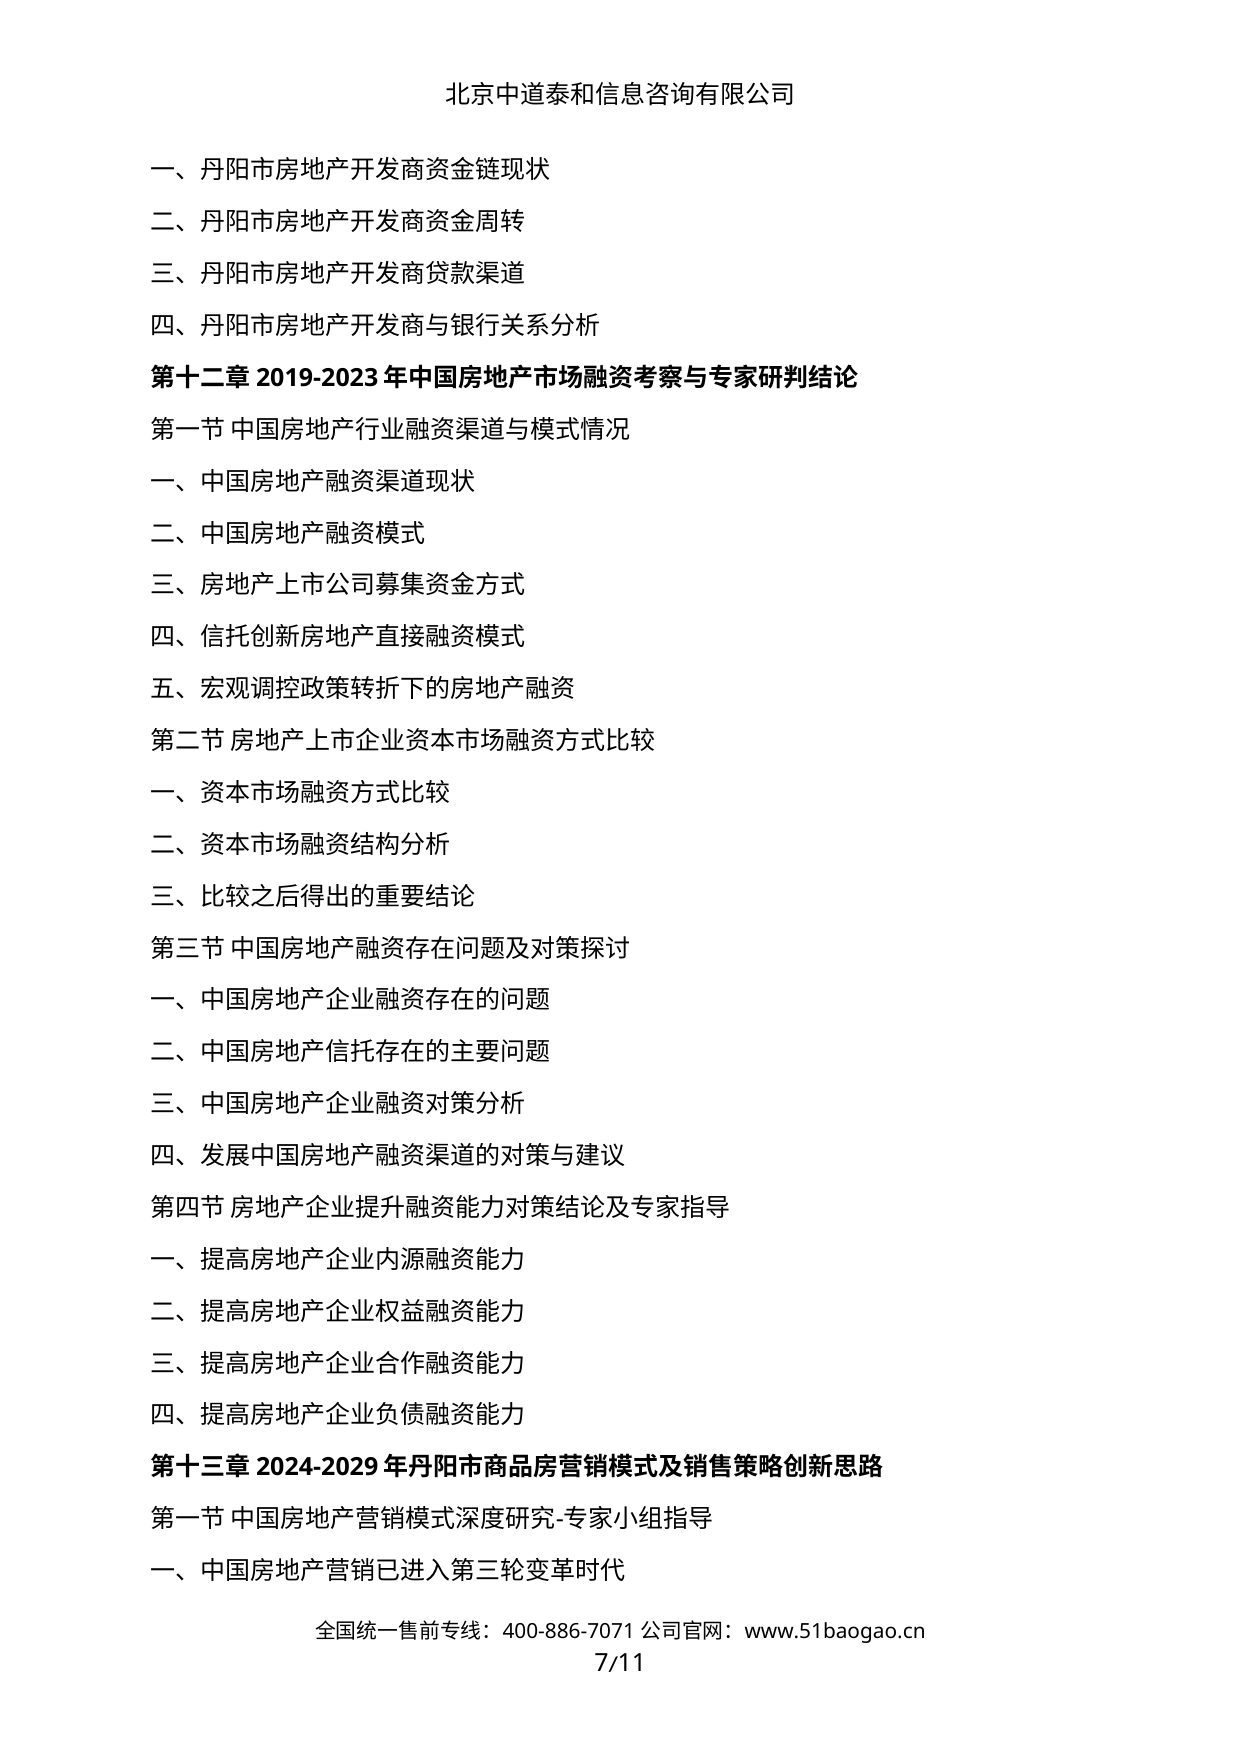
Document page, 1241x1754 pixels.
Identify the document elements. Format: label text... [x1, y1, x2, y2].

text 一、资本市场融资方式比较 [150, 772, 1090, 809]
text 第一节 中国房地产营销模式深度研究-专家小组指导 [150, 1499, 1090, 1535]
text 三、比较之后得出的重要结论 [150, 876, 1090, 912]
text 四、提高房地产企业负债融资能力 [150, 1395, 1090, 1431]
text 第四节 房地产企业提升融资能力对策结论及专家指导 [150, 1187, 1090, 1224]
text 第三节 中国房地产融资存在问题及对策探讨 [150, 928, 1090, 964]
text 第二节 房地产上市企业资本市场融资方式比较 [150, 721, 1090, 757]
text 三、提高房地产企业合作融资能力 [150, 1343, 1090, 1379]
text 第十三章 2024-2029年丹阳市商品房营销模式及销售策略创新思路 [150, 1447, 1090, 1483]
text 一、提高房地产企业内源融资能力 [150, 1239, 1090, 1276]
text 四、发展中国房地产融资渠道的对策与建议 [150, 1136, 1090, 1172]
text 一、中国房地产企业融资存在的问题 [150, 980, 1090, 1016]
text 二、中国房地产信托存在的主要问题 [150, 1032, 1090, 1068]
text 二、提高房地产企业权益融资能力 [150, 1291, 1090, 1327]
text 二、资本市场融资结构分析 [150, 824, 1090, 861]
text 一、中国房地产营销已进入第三轮变革时代 [150, 1551, 1090, 1587]
text 四、丹阳市房地产开发商与银行关系分析 [150, 306, 1090, 342]
text 第十二章 2019-2023年中国房地产市场融资考察与专家研判结论 [150, 357, 1090, 394]
text 三、中国房地产企业融资对策分析 [150, 1084, 1090, 1120]
text 四、信托创新房地产直接融资模式 [150, 617, 1090, 653]
text 一、中国房地产融资渠道现状 [150, 461, 1090, 497]
text 五、宏观调控政策转折下的房地产融资 [150, 669, 1090, 705]
text 一、丹阳市房地产开发商资金链现状 [150, 150, 1090, 186]
text 二、丹阳市房地产开发商资金周转 [150, 202, 1090, 238]
text 三、房地产上市公司募集资金方式 [150, 565, 1090, 601]
text 二、中国房地产融资模式 [150, 513, 1090, 549]
text 三、丹阳市房地产开发商贷款渠道 [150, 254, 1090, 290]
text 第一节 中国房地产行业融资渠道与模式情况 [150, 409, 1090, 446]
